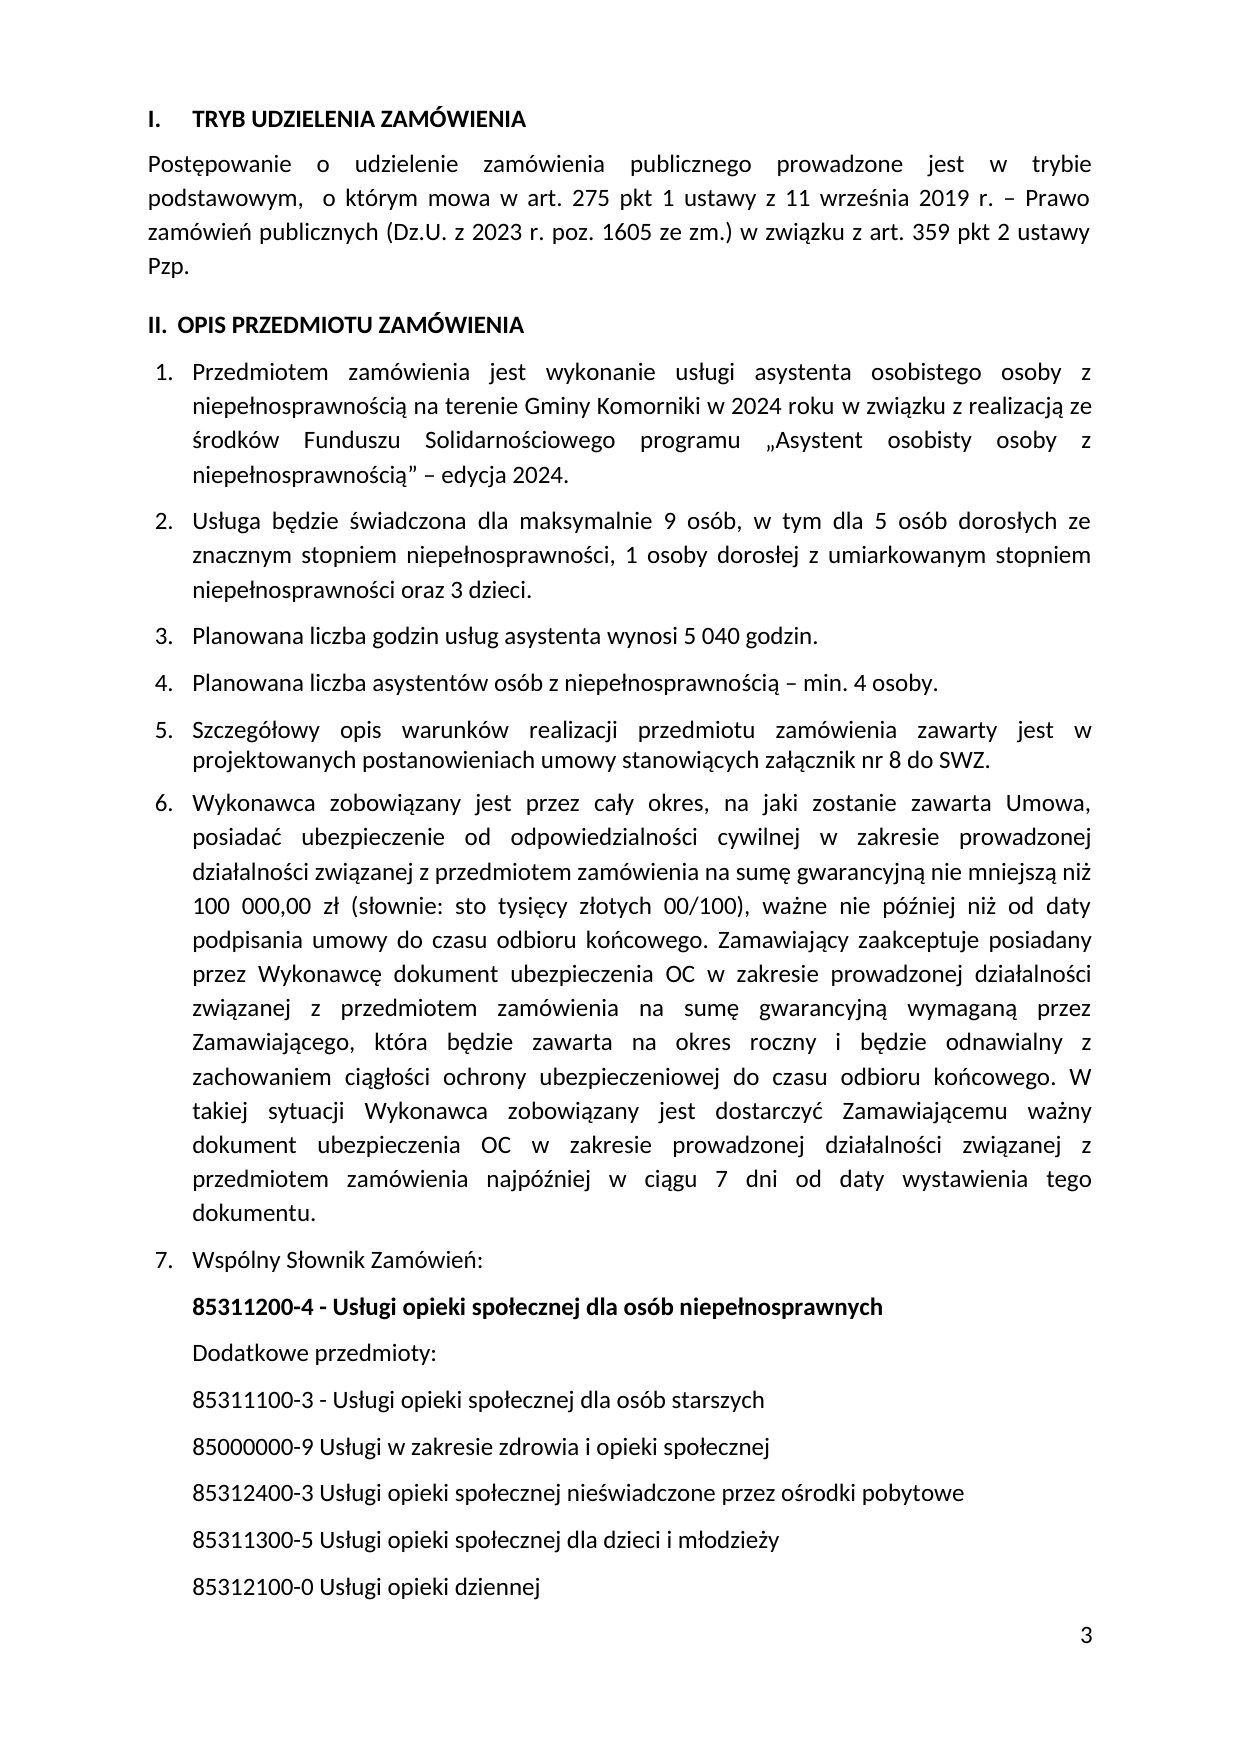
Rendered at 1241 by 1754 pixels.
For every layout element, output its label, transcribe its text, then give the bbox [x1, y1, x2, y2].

list Planowana liczba godzin usług asystenta wynosi 5 040 godzin. [154, 620, 1093, 651]
list TRYB UDZIELENIA ZAMÓWIENIA [148, 103, 1093, 134]
list 85311200-4 - Usługi opieki społecznej dla osób niepełnosprawnych [192, 1291, 1093, 1321]
list Dodatkowe przedmioty: [192, 1337, 1093, 1368]
list Szczegółowy opis warunków realizacji przedmiotu zamówienia zawarty jest w projektowanych postanowieniach umowy stanowiących załącznik nr 8 do SWZ. [154, 714, 1093, 775]
list Wykonawca zobowiązany jest przez cały okres, na jaki zostanie zawarta Umowa, posiadać ubezpieczenie od odpowiedzialności cywilnej w zakresie prowadzonej działalności związanej z przedmiotem zamówienia na sumę gwarancyjną nie mniejszą niż 100 000,00 zł (słownie: sto tysięcy złotych 00/100), ważne nie później niż od daty podpisania umowy do czasu odbioru końcowego. Zamawiający zaakceptuje posiadany przez Wykonawcę dokument ubezpieczenia OC w zakresie prowadzonej działalności związanej z przedmiotem zamówienia na sumę gwarancyjną wymaganą przez Zamawiającego, która będzie zawarta na okres roczny i będzie odnawialny z zachowaniem ciągłości ochrony ubezpieczeniowej do czasu odbioru końcowego. W takiej sytuacji Wykonawca zobowiązany jest dostarczyć Zamawiającemu ważny dokument ubezpieczenia OC w zakresie prowadzonej działalności związanej z przedmiotem zamówienia najpóźniej w ciągu 7 dni od daty wystawienia tego dokumentu. [154, 787, 1093, 1228]
list 85311300-5 Usługi opieki społecznej dla dzieci i młodzieży [192, 1524, 1093, 1554]
list Usługa będzie świadczona dla maksymalnie 9 osób, w tym dla 5 osób dorosłych ze znacznym stopniem niepełnosprawności, 1 osoby dorosłej z umiarkowanym stopniem niepełnosprawności oraz 3 dzieci. [154, 505, 1093, 604]
text Postępowanie o udzielenie zamówienia publicznego prowadzone jest w trybie podstawowym, o którym mowa w art. 275 pkt 1 ustawy z 11 września 2019 r. – Prawo zamówień publicznych (Dz.U. z 2023 r. poz. 1605 ze zm.) w związku z art. 359 pkt 2 ustawy Pzp. [148, 148, 1093, 281]
list 85312100-0 Usługi opieki dziennej [192, 1571, 1093, 1601]
list 85311100-3 - Usługi opieki społecznej dla osób starszych [192, 1384, 1093, 1414]
list Wspólny Słownik Zamówień: [154, 1244, 1093, 1274]
list Planowana liczba asystentów osób z niepełnosprawnością – min. 4 osoby. [154, 667, 1093, 698]
list Przedmiotem zamówienia jest wykonanie usługi asystenta osobistego osoby z niepełnosprawnością na terenie Gminy Komorniki w 2024 roku w związku z realizacją ze środków Funduszu Solidarnościowego programu „Asystent osobisty osoby z niepełnosprawnością” – edycja 2024. [154, 356, 1093, 489]
list OPIS PRZEDMIOTU ZAMÓWIENIA [148, 309, 1093, 340]
list 85312400-3 Usługi opieki społecznej nieświadczone przez ośrodki pobytowe [192, 1477, 1093, 1508]
list 85000000-9 Usługi w zakresie zdrowia i opieki społecznej [192, 1431, 1093, 1461]
